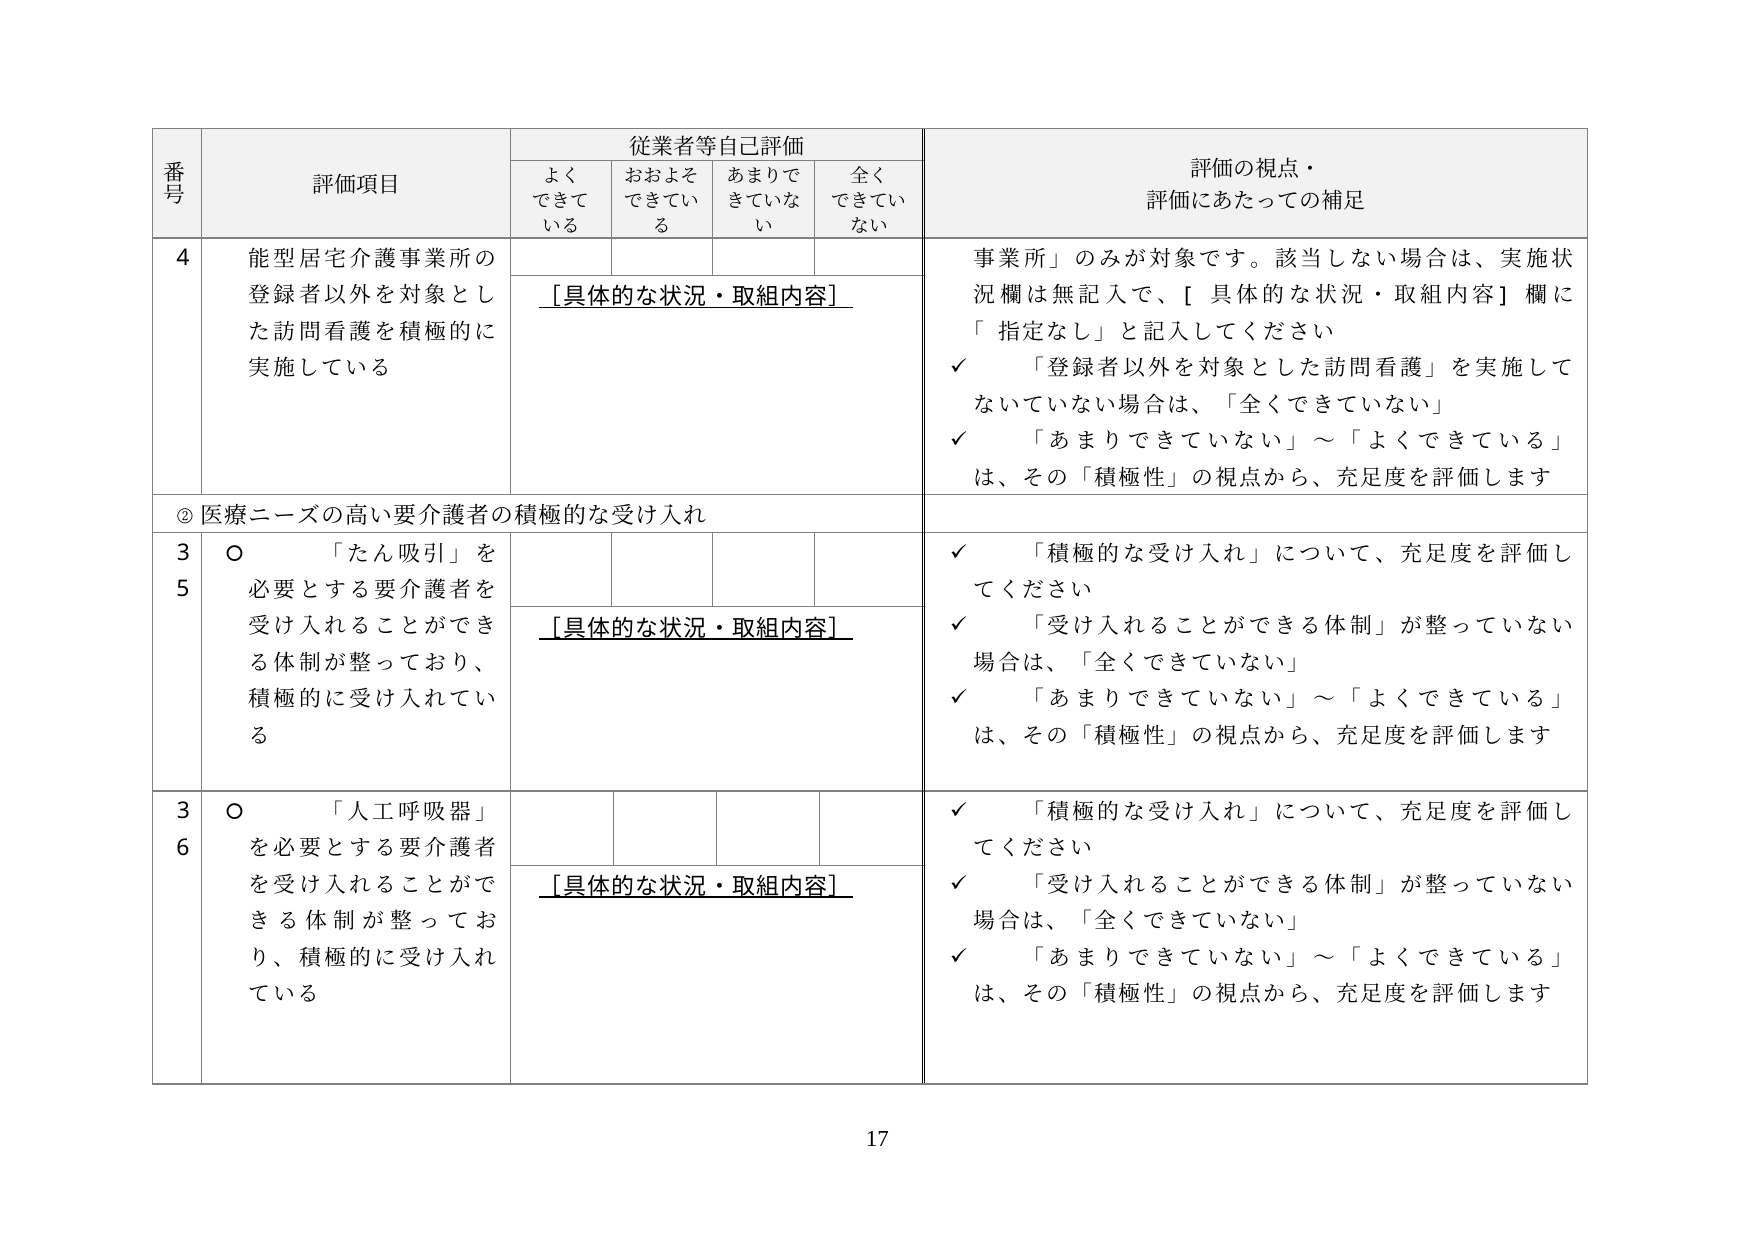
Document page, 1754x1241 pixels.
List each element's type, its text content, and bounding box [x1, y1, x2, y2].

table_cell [925, 792, 1587, 1083]
table_cell [925, 495, 1587, 532]
table_cell ［具体的な状況・取組内容］ [511, 276, 922, 494]
table_cell [717, 792, 819, 864]
table_cell [820, 792, 922, 864]
table_cell [511, 533, 611, 606]
table_cell ② 医療ニーズの高い要介護者の積極的な受け入れ [153, 495, 922, 532]
table_header 従業者等自己評価 [511, 129, 922, 160]
table_header 評価の視点・ 評価にあたっての補足 [925, 129, 1587, 237]
table_cell [713, 239, 814, 275]
table_cell 35 [153, 533, 201, 790]
table_header 番号 [153, 129, 201, 237]
table_cell [511, 792, 613, 864]
table_cell ［具体的な状況・取組内容］ [511, 607, 922, 790]
table_cell 36 [153, 792, 201, 1083]
table_cell おおよそ できている [612, 161, 712, 237]
table_cell 「人工呼吸器」を必要とする要介護者を受け入れることができる体制が整っており、積極的に受け入れている [202, 792, 510, 1083]
table_cell [815, 533, 922, 606]
table_cell [612, 239, 712, 275]
table_cell 「たん吸引」を必要とする要介護者を受け入れることができる体制が整っており、積極的に受け入れている [202, 533, 510, 790]
table_cell [614, 792, 716, 864]
table_cell ［具体的な状況・取組内容］ [511, 866, 922, 1083]
table_header 評価項目 [202, 129, 510, 237]
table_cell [202, 239, 510, 494]
table_cell [713, 533, 814, 606]
table_cell [511, 239, 611, 275]
table_cell [612, 533, 712, 606]
table_cell 34 [153, 239, 201, 494]
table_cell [925, 239, 1587, 494]
table_cell 全く できていない [815, 161, 922, 237]
table_cell [815, 239, 922, 275]
table_cell あまりできていない [713, 161, 814, 237]
table_cell よく できて いる [511, 161, 611, 237]
table_cell 「積極的な受け入れ」について、充足度を評価してください 「受け入れることができる体制」が整っていない場合は、「全くできていない」 「あまりできていない」～「よくできている」は、その「積極性」の視点から、充足度を評価します [925, 533, 1587, 790]
